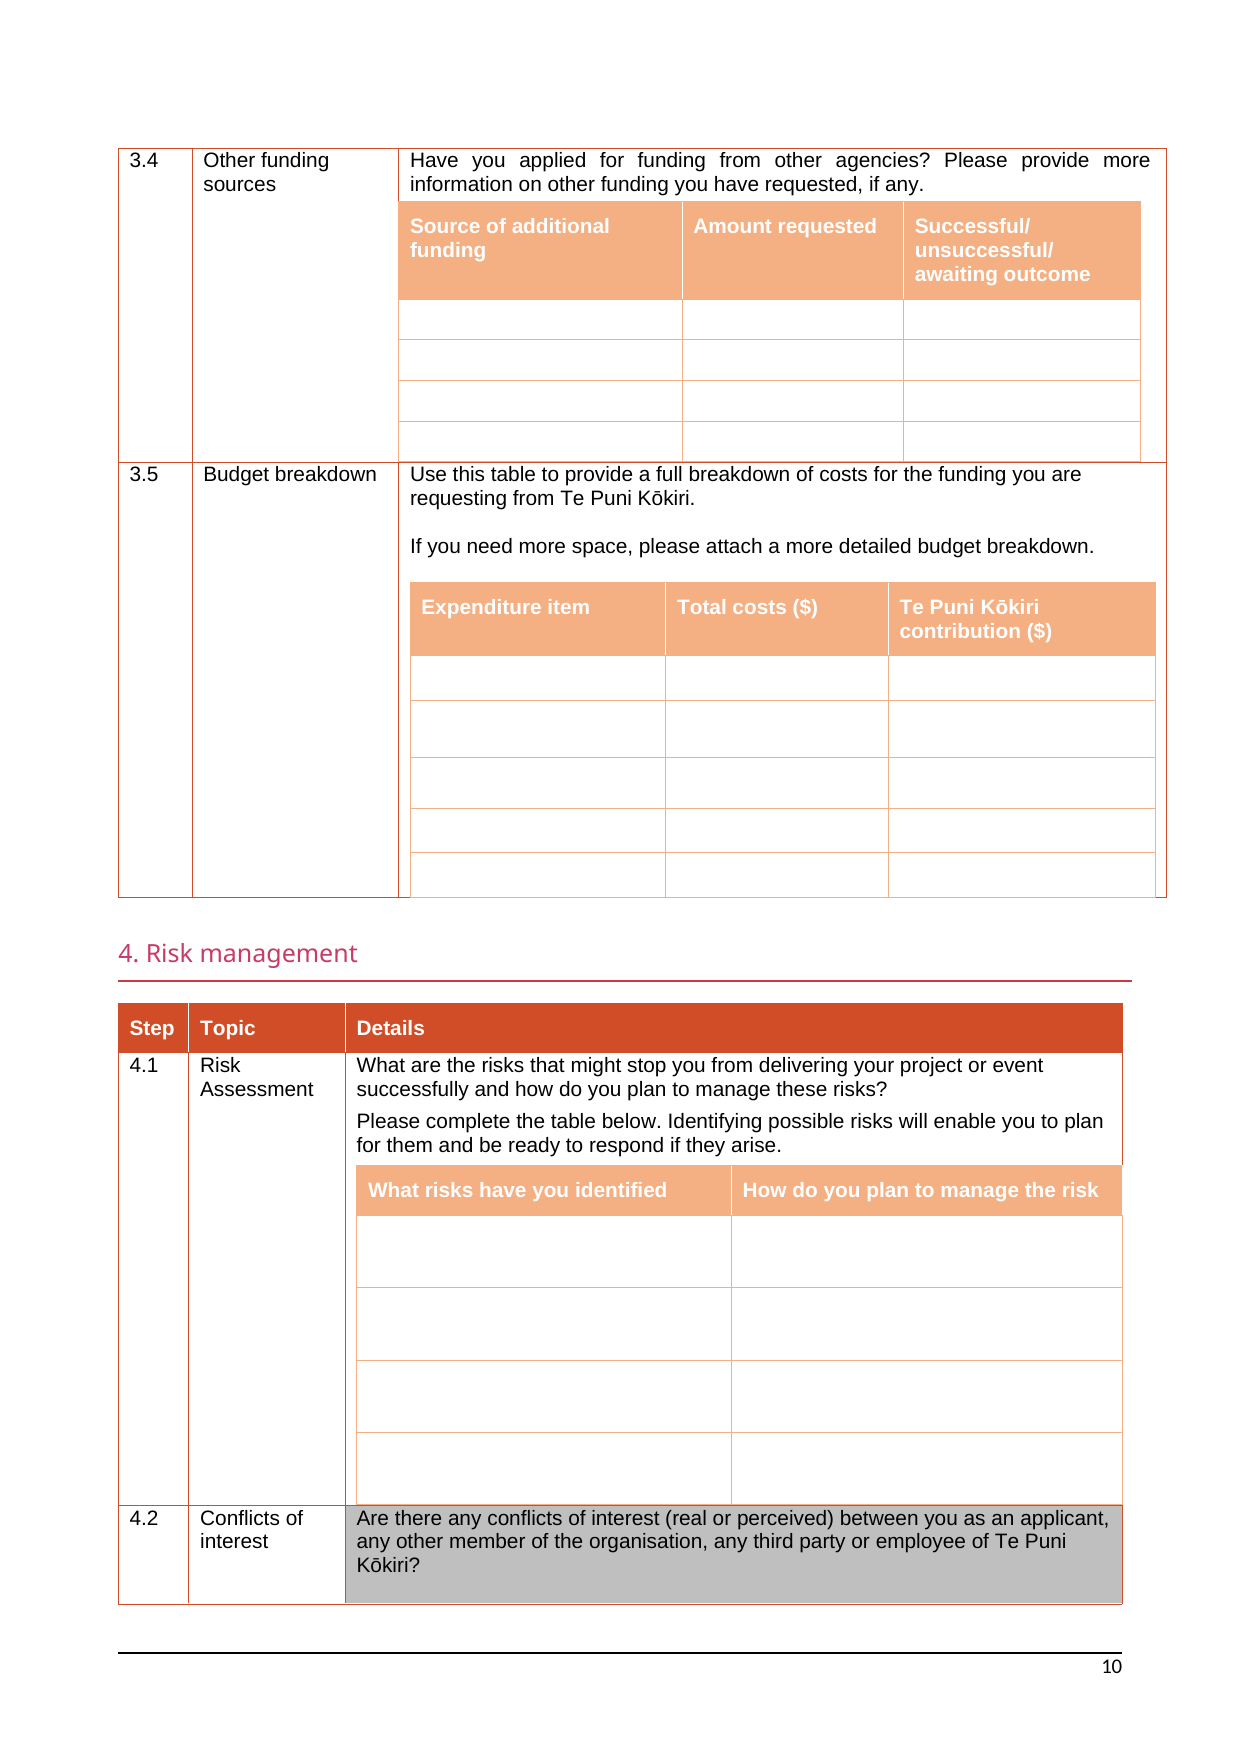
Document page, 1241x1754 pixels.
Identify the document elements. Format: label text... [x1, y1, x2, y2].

table_cell Have you applied for funding from other agencies? Please provide more information on other funding you have requested, if any. [399, 149, 1166, 462]
table_cell Use this table to provide a full breakdown of costs for the funding you are requesting from Te Puni Kōkiri. If you need more space, please attach a more detailed budget breakdown. [399, 463, 1166, 897]
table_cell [189, 1506, 345, 1603]
table_header Details [346, 1004, 1122, 1052]
table_cell 3.4 [119, 149, 192, 462]
table_cell Other funding sources [193, 149, 398, 462]
table_cell 4.1 [119, 1053, 188, 1505]
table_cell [346, 1506, 1122, 1603]
table_cell Budget breakdown [193, 463, 398, 897]
table_cell Risk Assessment [189, 1053, 345, 1505]
text 4. Risk management [118, 935, 1132, 980]
table_cell What are the risks that might stop you from delivering your project or event successfully and how do you plan to manage these risks? Please complete the table below. Identifying possible risks will enable you to plan for them and be ready to respond if they arise. [346, 1053, 1122, 1505]
table_header Step [119, 1004, 188, 1052]
table_header Topic [189, 1004, 345, 1052]
table_cell 4.2 [119, 1506, 188, 1603]
table_cell 3.5 [119, 463, 192, 897]
